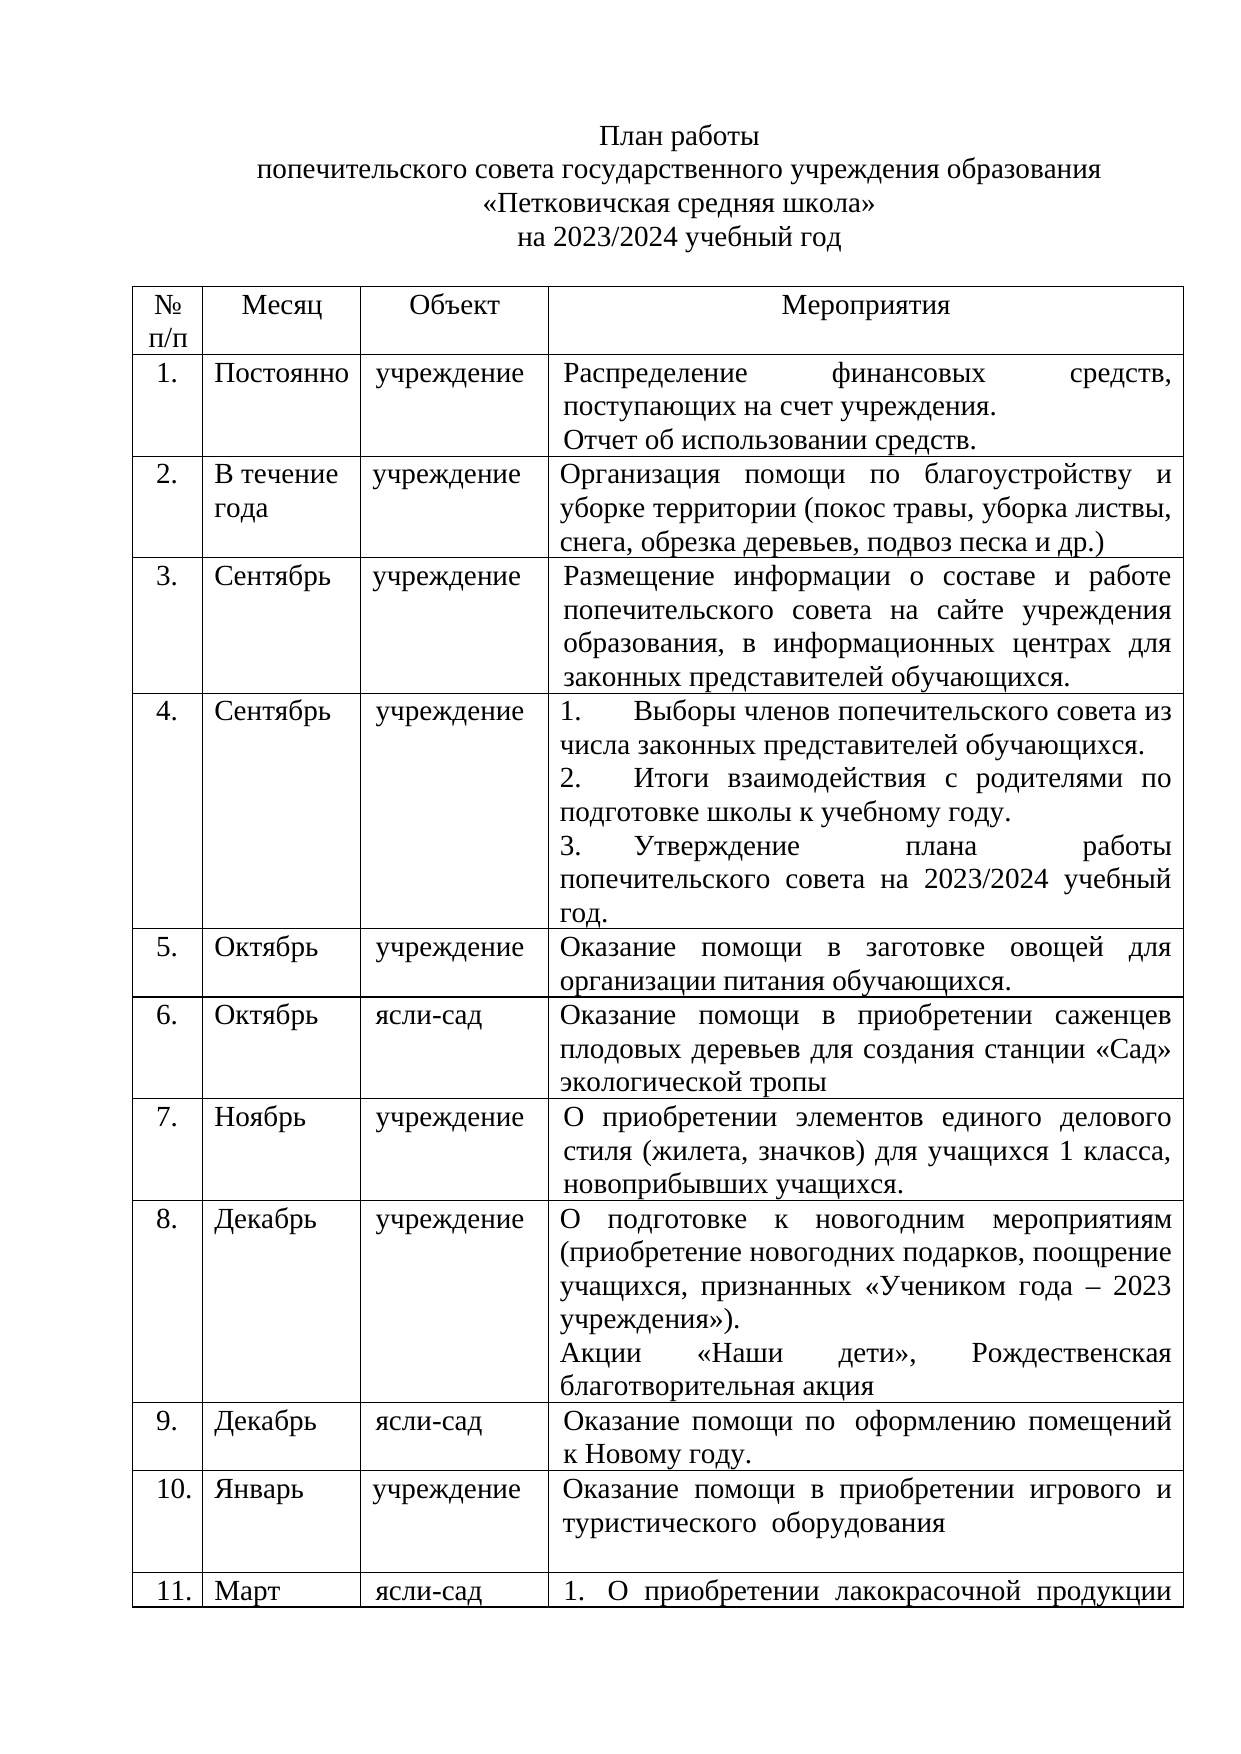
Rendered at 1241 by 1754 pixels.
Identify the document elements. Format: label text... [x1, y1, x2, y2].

table_cell [133, 998, 202, 1098]
table_header Месяц [203, 287, 360, 354]
table_cell Оказание помощи в приобретении саженцев плодовых деревьев для создания станции «Сад» экологической тропы [549, 998, 1183, 1098]
table_cell учреждение [361, 1201, 548, 1402]
table_cell ясли-сад [361, 1403, 548, 1470]
table_cell [133, 1573, 202, 1606]
text на 2023/2024 учебный год [177, 219, 1181, 252]
table_cell учреждение [361, 1099, 548, 1200]
table_cell Март [203, 1573, 360, 1606]
table_cell учреждение [361, 694, 548, 928]
table_cell Сентябрь [203, 694, 360, 928]
table_cell Оказание помощи в заготовке овощей для организации питания обучающихся. [549, 929, 1183, 996]
table_cell [133, 1471, 202, 1572]
table_cell [133, 1099, 202, 1200]
table_cell ясли-сад [361, 998, 548, 1098]
table_cell Организация помощи по благоустройству и уборке территории (покос травы, уборка листвы, снега, обрезка деревьев, подвоз песка и др.) [549, 457, 1183, 557]
table_cell [133, 929, 202, 996]
table_cell [133, 1201, 202, 1402]
table_cell Оказание помощи по оформлению помещений к Новому году. [549, 1403, 1183, 1470]
table_cell Оказание помощи в приобретении игрового и туристического оборудования [549, 1471, 1183, 1572]
table_cell Ноябрь [203, 1099, 360, 1200]
table_cell [133, 694, 202, 928]
table_cell [133, 1403, 202, 1470]
table_header Мероприятия [549, 287, 1183, 354]
table_cell Распределение финансовых средств, поступающих на счет учреждения. Отчет об использовании средств. [549, 355, 1183, 456]
table_header Объект [361, 287, 548, 354]
table_cell Сентябрь [203, 558, 360, 692]
table_header № п/п [133, 287, 202, 354]
table_cell Октябрь [203, 929, 360, 996]
table_cell Постоянно [203, 355, 360, 456]
table_cell учреждение [361, 1471, 548, 1572]
table_cell Выборы членов попечительского совета из числа законных представителей обучающихся. Итоги взаимодействия с родителями по подготовке школы к учебному году. Утверждение плана работы попечительского совета на 2023/2024 учебный год. [549, 694, 1183, 928]
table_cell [549, 1573, 1183, 1606]
table_cell учреждение [361, 355, 548, 456]
table_cell В течение года [203, 457, 360, 557]
text План работы [177, 118, 1181, 152]
table_cell Декабрь [203, 1403, 360, 1470]
table_cell О приобретении элементов единого делового стиля (жилета, значков) для учащихся 1 класса, новоприбывших учащихся. [549, 1099, 1183, 1200]
table_cell [133, 558, 202, 692]
table_cell Октябрь [203, 998, 360, 1098]
table_cell учреждение [361, 457, 548, 557]
table_cell [133, 457, 202, 557]
table_cell [133, 355, 202, 456]
text попечительского совета государственного учреждения образования «Петковичская средняя школа» [177, 152, 1181, 219]
table_cell О подготовке к новогодним мероприятиям (приобретение новогодних подарков, поощрение учащихся, признанных «Учеником года – 2023 учреждения»). Акции «Наши дети», Рождественская благотворительная акция [549, 1201, 1183, 1402]
table_cell Январь [203, 1471, 360, 1572]
table_cell Декабрь [203, 1201, 360, 1402]
table_cell учреждение [361, 558, 548, 692]
table_cell Размещение информации о составе и работе попечительского совета на сайте учреждения образования, в информационных центрах для законных представителей обучающихся. [549, 558, 1183, 692]
table_cell учреждение [361, 929, 548, 996]
table_cell ясли-сад [361, 1573, 548, 1606]
